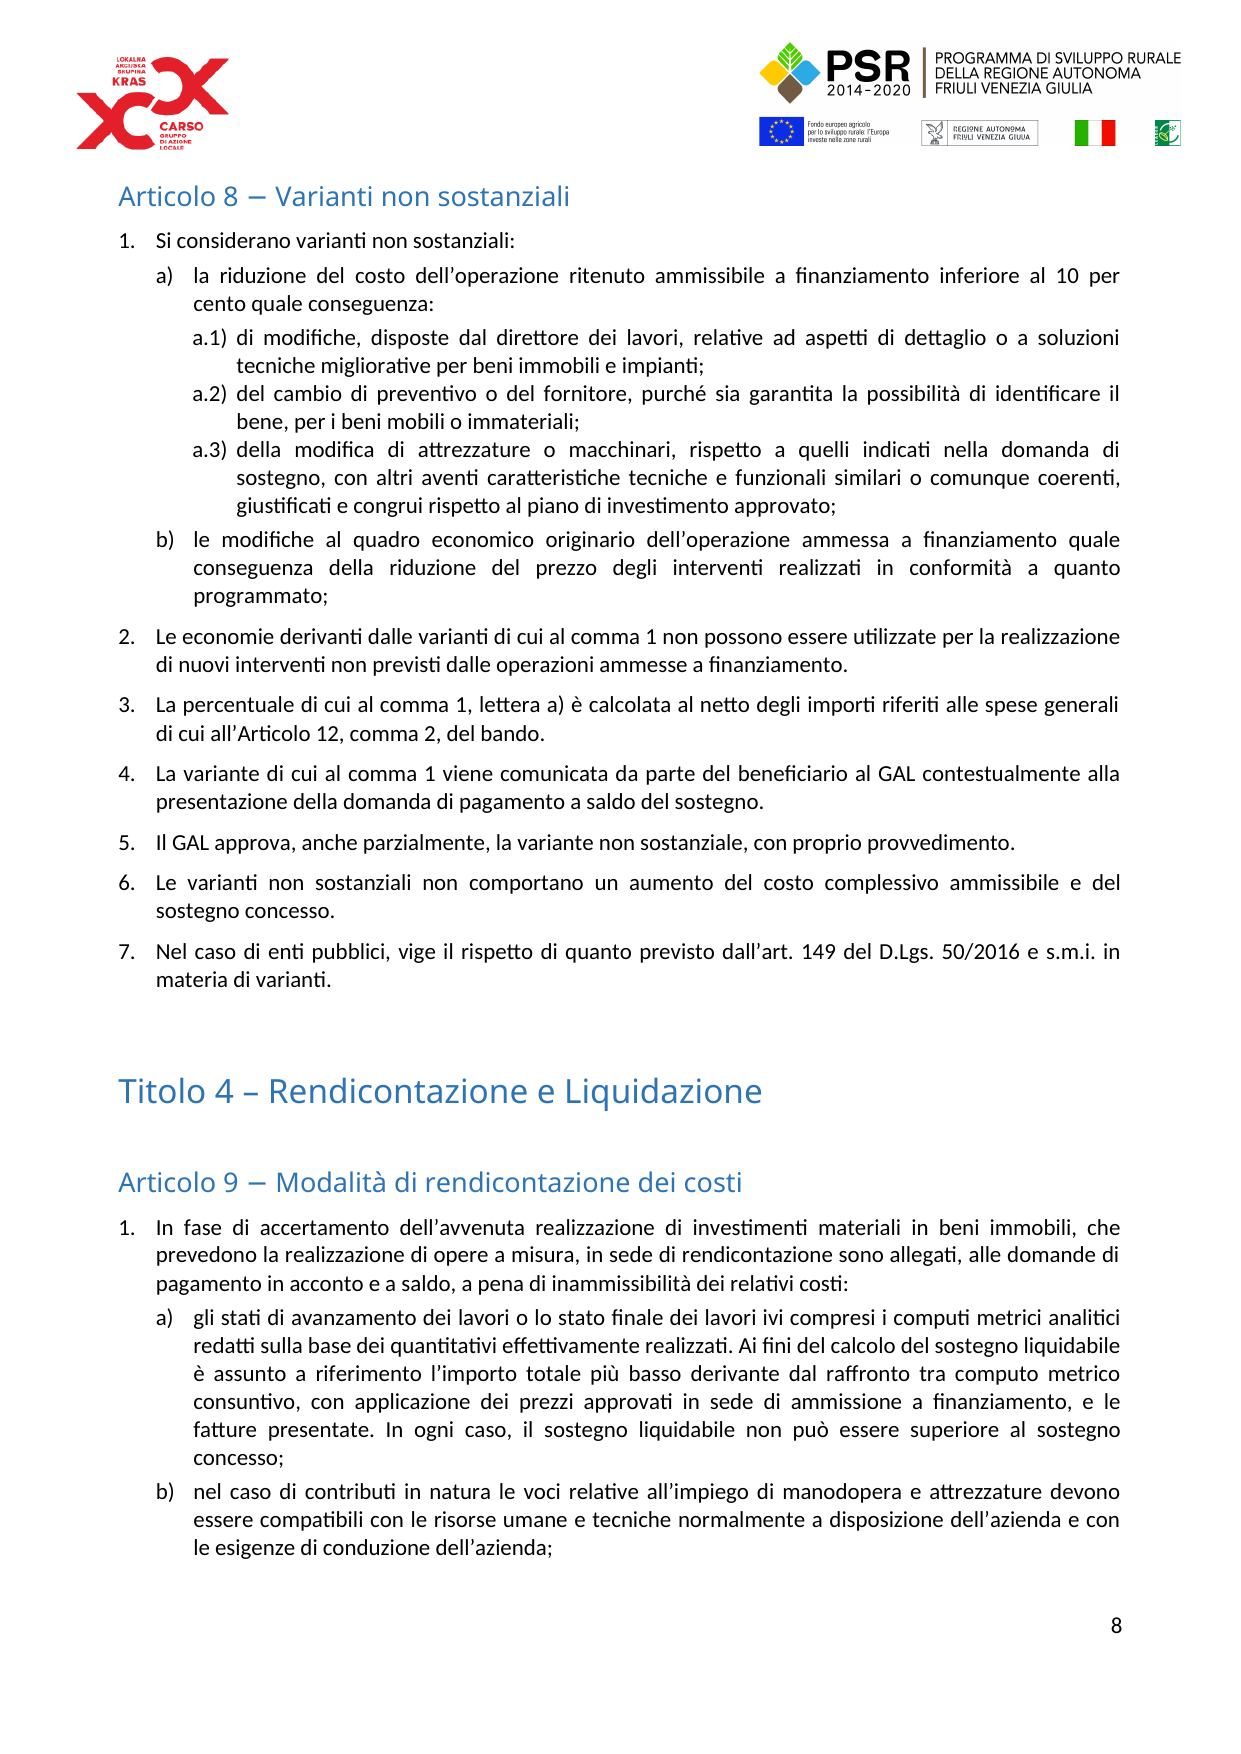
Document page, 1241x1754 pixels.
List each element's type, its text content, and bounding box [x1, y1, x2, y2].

text le modifiche al quadro economico originario dell’operazione ammessa a finanziamento quale conseguenza della riduzione del prezzo degli interventi realizzati in conformità a quanto programmato; [156, 526, 1122, 609]
text La variante di cui al comma 1 viene comunicata da parte del beneficiario al GAL contestualmente alla presentazione della domanda di pagamento a saldo del sostegno. [118, 759, 1122, 815]
text Nel caso di enti pubblici, vige il rispetto di quanto previsto dall’art. 149 del D.Lgs. 50/2016 e s.m.i. in materia di varianti. [118, 937, 1122, 993]
picture [76, 57, 229, 150]
subtitle Articolo 8 − Varianti non sostanziali [118, 177, 1122, 214]
subtitle Articolo 9 − Modalità di rendicontazione dei costi [118, 1163, 1122, 1200]
list gli stati di avanzamento dei lavori o lo stato finale dei lavori ivi compresi i computi metrici analitici redatti sulla base dei quantitativi effettivamente realizzati. Ai fini del calcolo del sostegno liquidabile è assunto a riferimento l’importo totale più basso derivante dal raffronto tra computo metrico consuntivo, con applicazione dei prezzi approvati in sede di ammissione a finanziamento, e le fatture presentate. In ogni caso, il sostegno liquidabile non può essere superiore al sostegno concesso; [156, 1303, 1122, 1471]
subtitle Titolo 4 – Rendicontazione e Liquidazione [118, 1068, 1122, 1113]
picture [759, 42, 1181, 146]
list Si considerano varianti non sostanziali: [118, 227, 1122, 254]
text a.1) di modifiche, disposte dal direttore dei lavori, relative ad aspetti di dettaglio o a soluzioni tecniche migliorative per beni immobili e impianti; [192, 323, 1122, 379]
text a.2) del cambio di preventivo o del fornitore, purché sia garantita la possibilità di identificare il bene, per i beni mobili o immateriali; [192, 379, 1122, 435]
text Le economie derivanti dalle varianti di cui al comma 1 non possono essere utilizzate per la realizzazione di nuovi interventi non previsti dalle operazioni ammesse a finanziamento. [118, 622, 1122, 678]
text Le varianti non sostanziali non comportano un aumento del costo complessivo ammissibile e del sostegno concesso. [118, 868, 1122, 924]
text Il GAL approva, anche parzialmente, la variante non sostanziale, con proprio provvedimento. [118, 828, 1122, 856]
list In fase di accertamento dell’avvenuta realizzazione di investimenti materiali in beni immobili, che prevedono la realizzazione di opere a misura, in sede di rendicontazione sono allegati, alle domande di pagamento in acconto e a saldo, a pena di inammissibilità dei relativi costi: [118, 1213, 1122, 1297]
text La percentuale di cui al comma 1, lettera a) è calcolata al netto degli importi riferiti alle spese generali di cui all’Articolo 12, comma 2, del bando. [118, 691, 1122, 747]
text nel caso di contributi in natura le voci relative all’impiego di manodopera e attrezzature devono essere compatibili con le risorse umane e tecniche normalmente a disposizione dell’azienda e con le esigenze di conduzione dell’azienda; [156, 1477, 1122, 1561]
list la riduzione del costo dell’operazione ritenuto ammissibile a finanziamento inferiore al 10 per cento quale conseguenza: [156, 261, 1122, 317]
text a.3) della modifica di attrezzature o macchinari, rispetto a quelli indicati nella domanda di sostegno, con altri aventi caratteristiche tecniche e funzionali similari o comunque coerenti, giustificati e congrui rispetto al piano di investimento approvato; [192, 435, 1122, 519]
